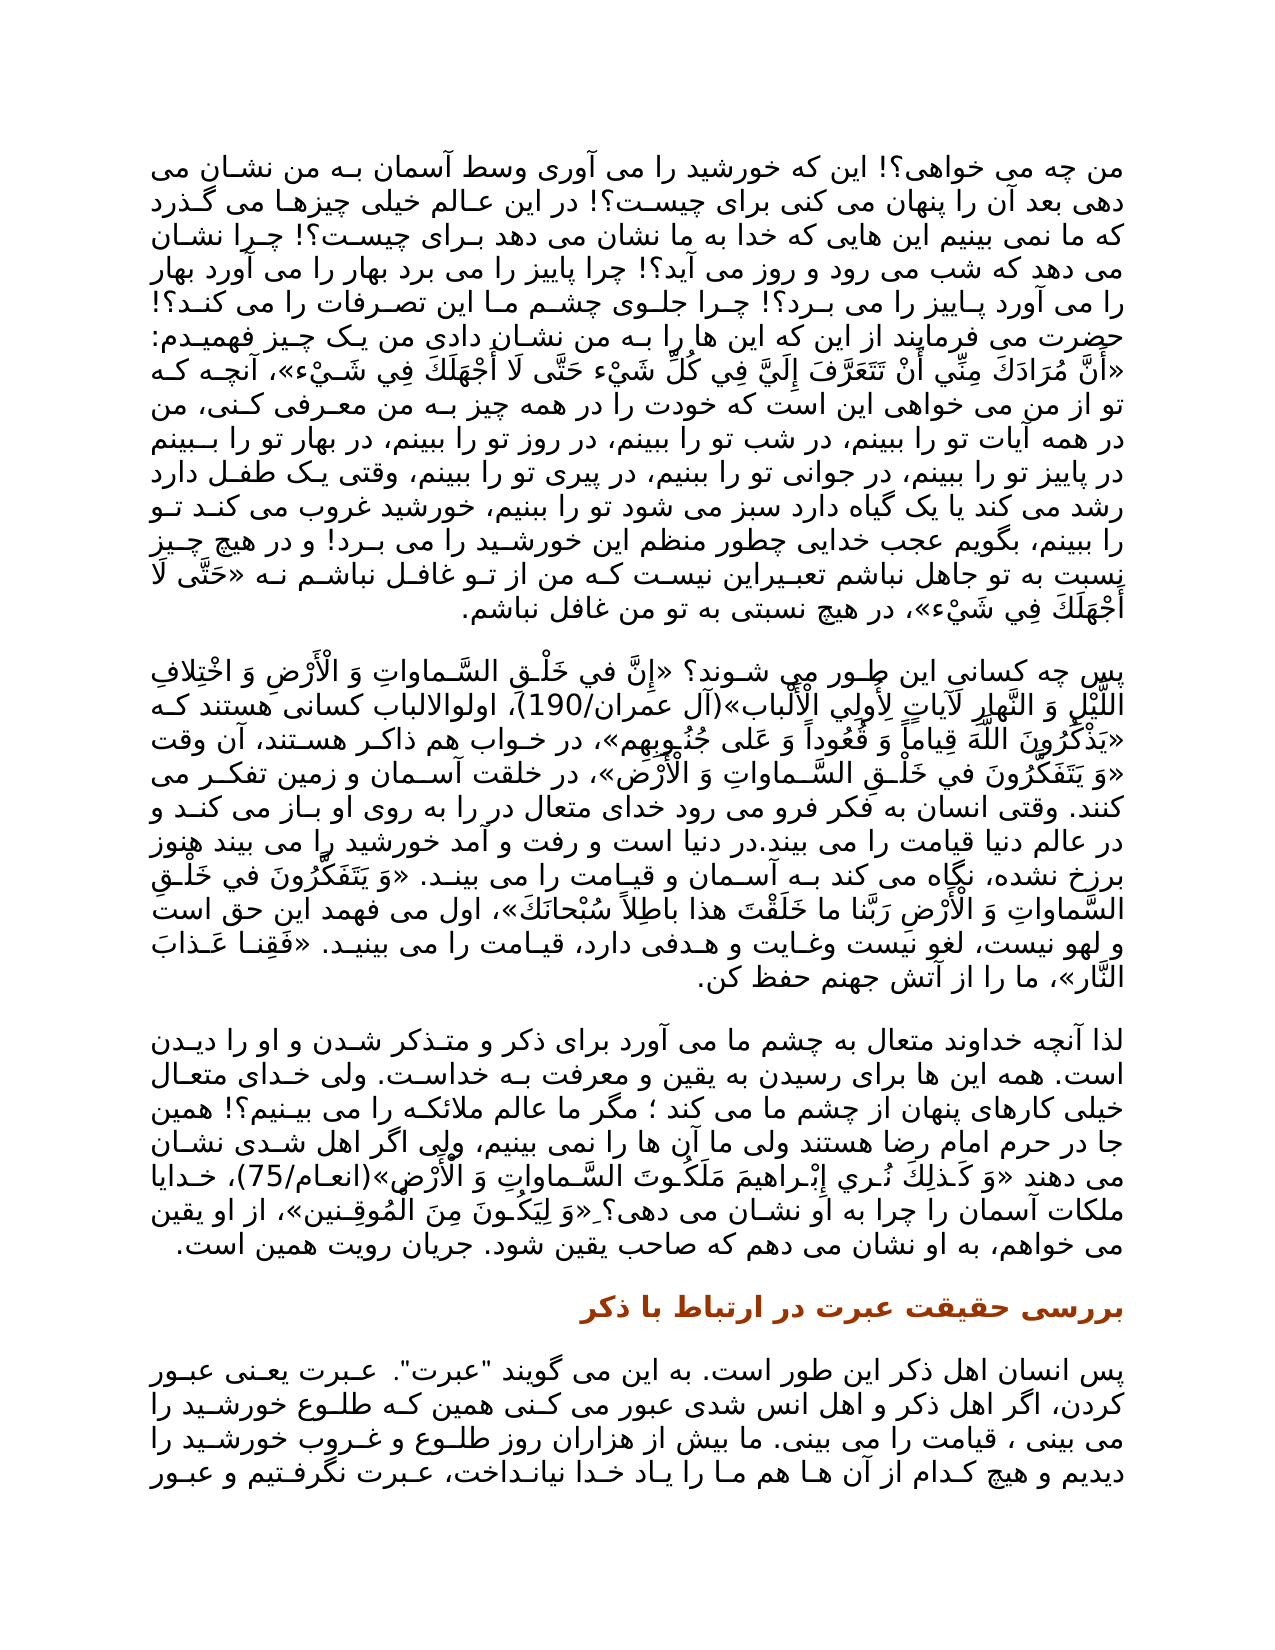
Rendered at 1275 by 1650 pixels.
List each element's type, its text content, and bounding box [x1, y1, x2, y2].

text بررسی حقیقت عبرت در ارتباط با ذکر [150, 1290, 1125, 1324]
text پس چه کسانی این طور می شوند؟ «إِنَّ في‏ خَلْقِ السَّماواتِ وَ الْأَرْضِ وَ اخْتِلافِ اللَّيْلِ وَ النَّهارِ لَآياتٍ لِأُولِي الْأَلْباب»(آل عمران/190)، اولوالالباب کسانی هستند که «يَذْكُرُونَ اللَّهَ قِياماً وَ قُعُوداً وَ عَلى‏ جُنُوبِهِم»، در خواب هم ذاکر هستند، آن وقت «وَ يَتَفَكَّرُونَ في‏ خَلْقِ السَّماواتِ وَ الْأَرْض»، در خلقت آسمان و زمین تفکر می کنند. وقتی انسان به فکر فرو می رود خدای متعال در را به روی او باز می کند و در عالم دنیا قیامت را می بیند.در دنیا است و رفت و آمد خورشید را می بیند هنوز برزخ نشده، نگاه می کند به آسمان و قیامت را می بیند. «وَ يَتَفَكَّرُونَ في‏ خَلْقِ السَّماواتِ وَ الْأَرْضِ رَبَّنا ما خَلَقْتَ هذا باطِلاً سُبْحانَكَ»، اول می فهمد این حق است و لهو نیست، لغو نیست وغایت و هدفی دارد، قیامت را می بینید. «فَقِنا عَذابَ النَّار»، ما را از آتش جهنم حفظ کن. [150, 654, 1125, 994]
text لذا آنچه خداوند متعال به چشم ما می آورد برای ذکر و متذکر شدن و او را دیدن است. همه این ها برای رسیدن به یقین و معرفت به خداست. ولی خدای متعال خیلی کارهای پنهان از چشم ما می کند ؛ مگر ما عالم ملائکه را می بینیم؟! همین جا در حرم امام رضا هستند ولی ما آن ها را نمی بینیم، ولی اگر اهل شدی نشان می دهند «وَ كَذلِكَ نُري إِبْراهيمَ مَلَكُوتَ السَّماواتِ وَ الْأَرْض»(انعام/75)، خدایا ملکات آسمان را چرا به او نشان می دهی؟ ِ«وَ لِيَكُونَ مِنَ الْمُوقِنين»، از او یقین می خواهم، به او نشان می دهم که صاحب یقین شود. جریان رویت همین است. [150, 1023, 1125, 1261]
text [150, 150, 1125, 625]
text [150, 1353, 1125, 1489]
